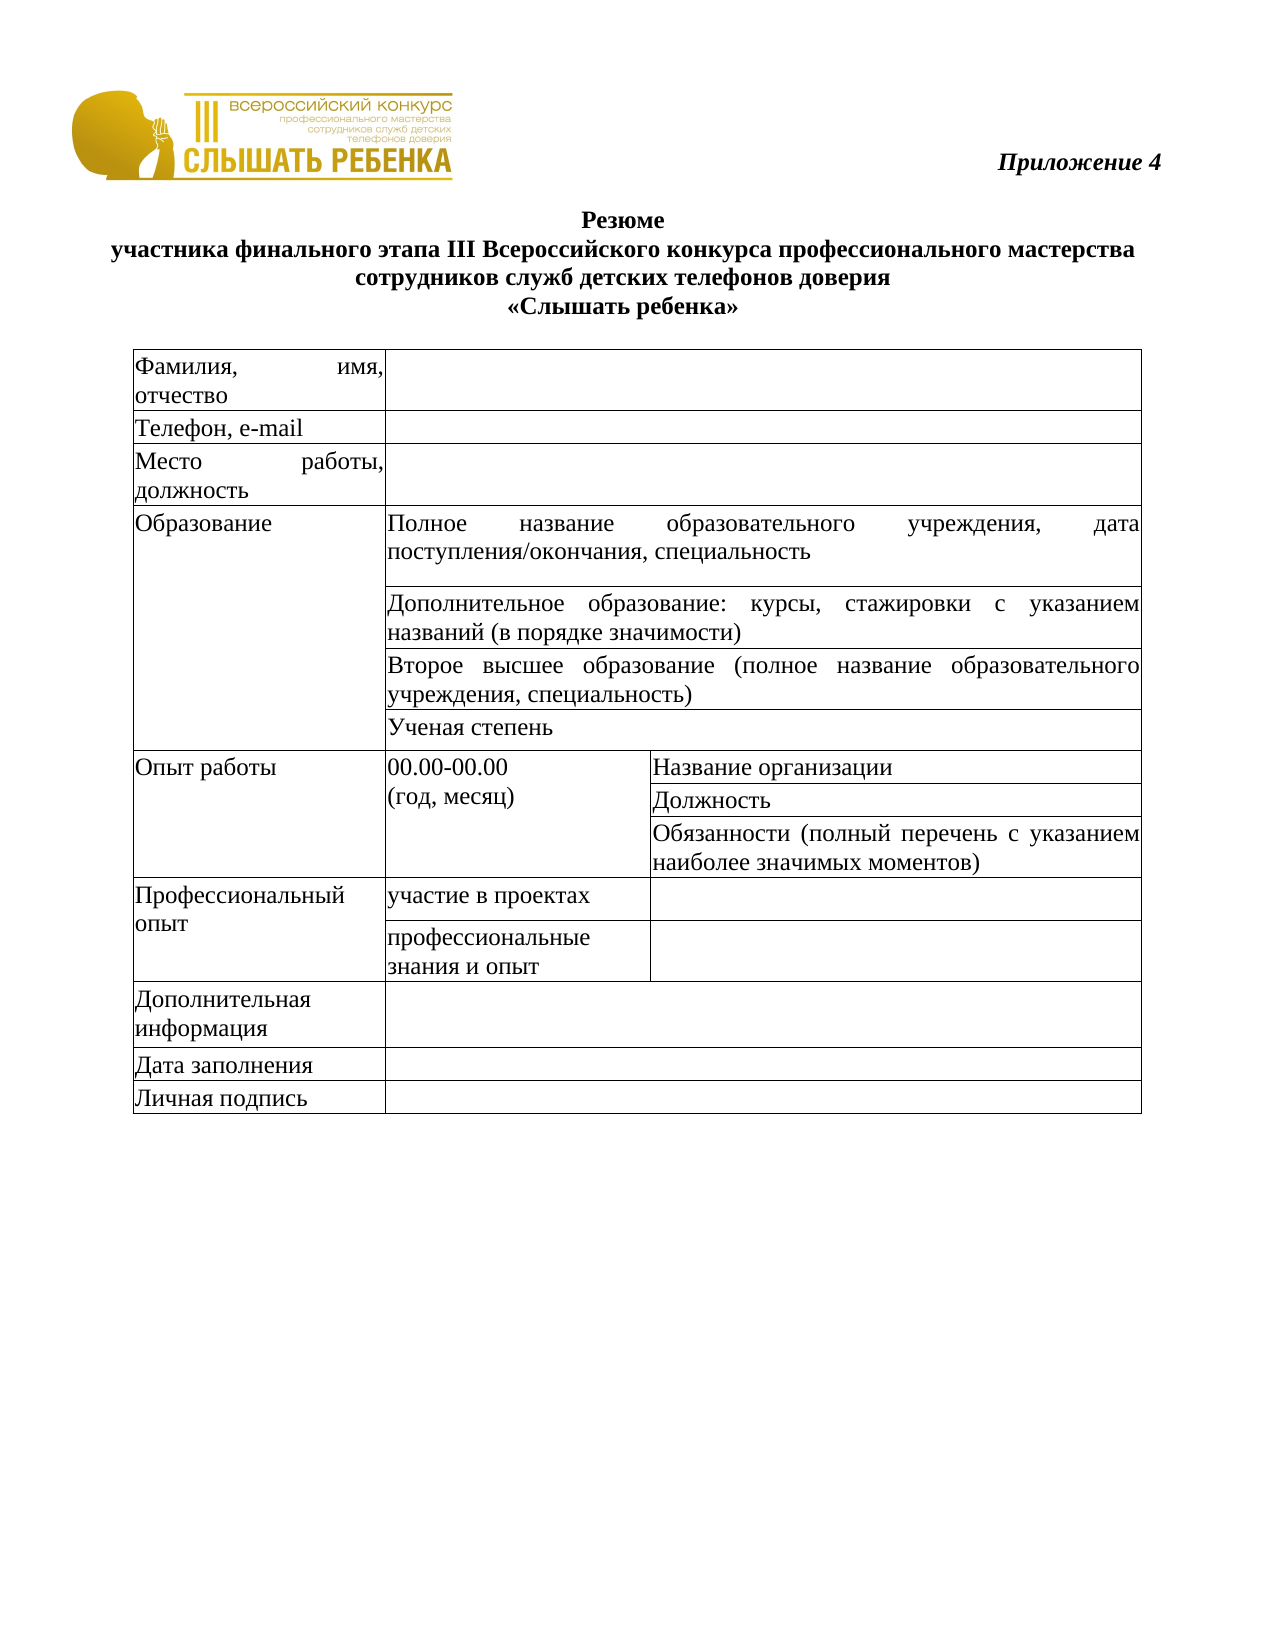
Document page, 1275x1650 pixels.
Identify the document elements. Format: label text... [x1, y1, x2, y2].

table_cell Дополнительное образование: курсы, стажировки с указанием названий (в порядке значимости) [386, 587, 1141, 647]
table_cell [386, 982, 1141, 1047]
table_cell Профессиональный опыт [134, 878, 385, 981]
picture [65, 84, 461, 186]
table_header [386, 350, 1141, 410]
table_cell Полное название образовательного учреждения, дата поступления/окончания, специальность [386, 506, 1141, 586]
table_cell [386, 1048, 1141, 1080]
table_cell Личная подпись [134, 1081, 385, 1113]
table_cell Ученая степень [386, 710, 1141, 750]
table_cell 00.00-00.00 (год, месяц) [386, 751, 650, 877]
text «Слышать ребенка» [89, 291, 1157, 320]
table_cell [386, 1081, 1141, 1113]
table_cell Должность [651, 784, 1141, 816]
table_cell Дополнительная информация [134, 982, 385, 1047]
table_cell Название организации [651, 751, 1141, 783]
table_cell Обязанности (полный перечень с указанием наиболее значимых моментов) [651, 817, 1141, 877]
table_cell Телефон, e-mail [134, 411, 385, 443]
text участника финального этапа III Всероссийского конкурса профессионального мастерства сотрудников служб детских телефонов доверия [89, 234, 1157, 291]
table_header Фамилия, имя, отчество [134, 350, 385, 410]
text Приложение 4 [89, 147, 1245, 176]
table_cell Второе высшее образование (полное название образовательного учреждения, специальность) [386, 649, 1141, 709]
table_cell [651, 878, 1141, 919]
table_cell [386, 411, 1141, 443]
table_cell Дата заполнения [134, 1048, 385, 1080]
table_cell Образование [134, 506, 385, 750]
table_cell [651, 921, 1141, 981]
table_cell [386, 444, 1141, 505]
table_cell Опыт работы [134, 751, 385, 877]
table_cell участие в проектах [386, 878, 650, 919]
table_cell профессиональные знания и опыт [386, 921, 650, 981]
table_cell Место работы, должность [134, 444, 385, 505]
text Резюме [89, 205, 1157, 234]
